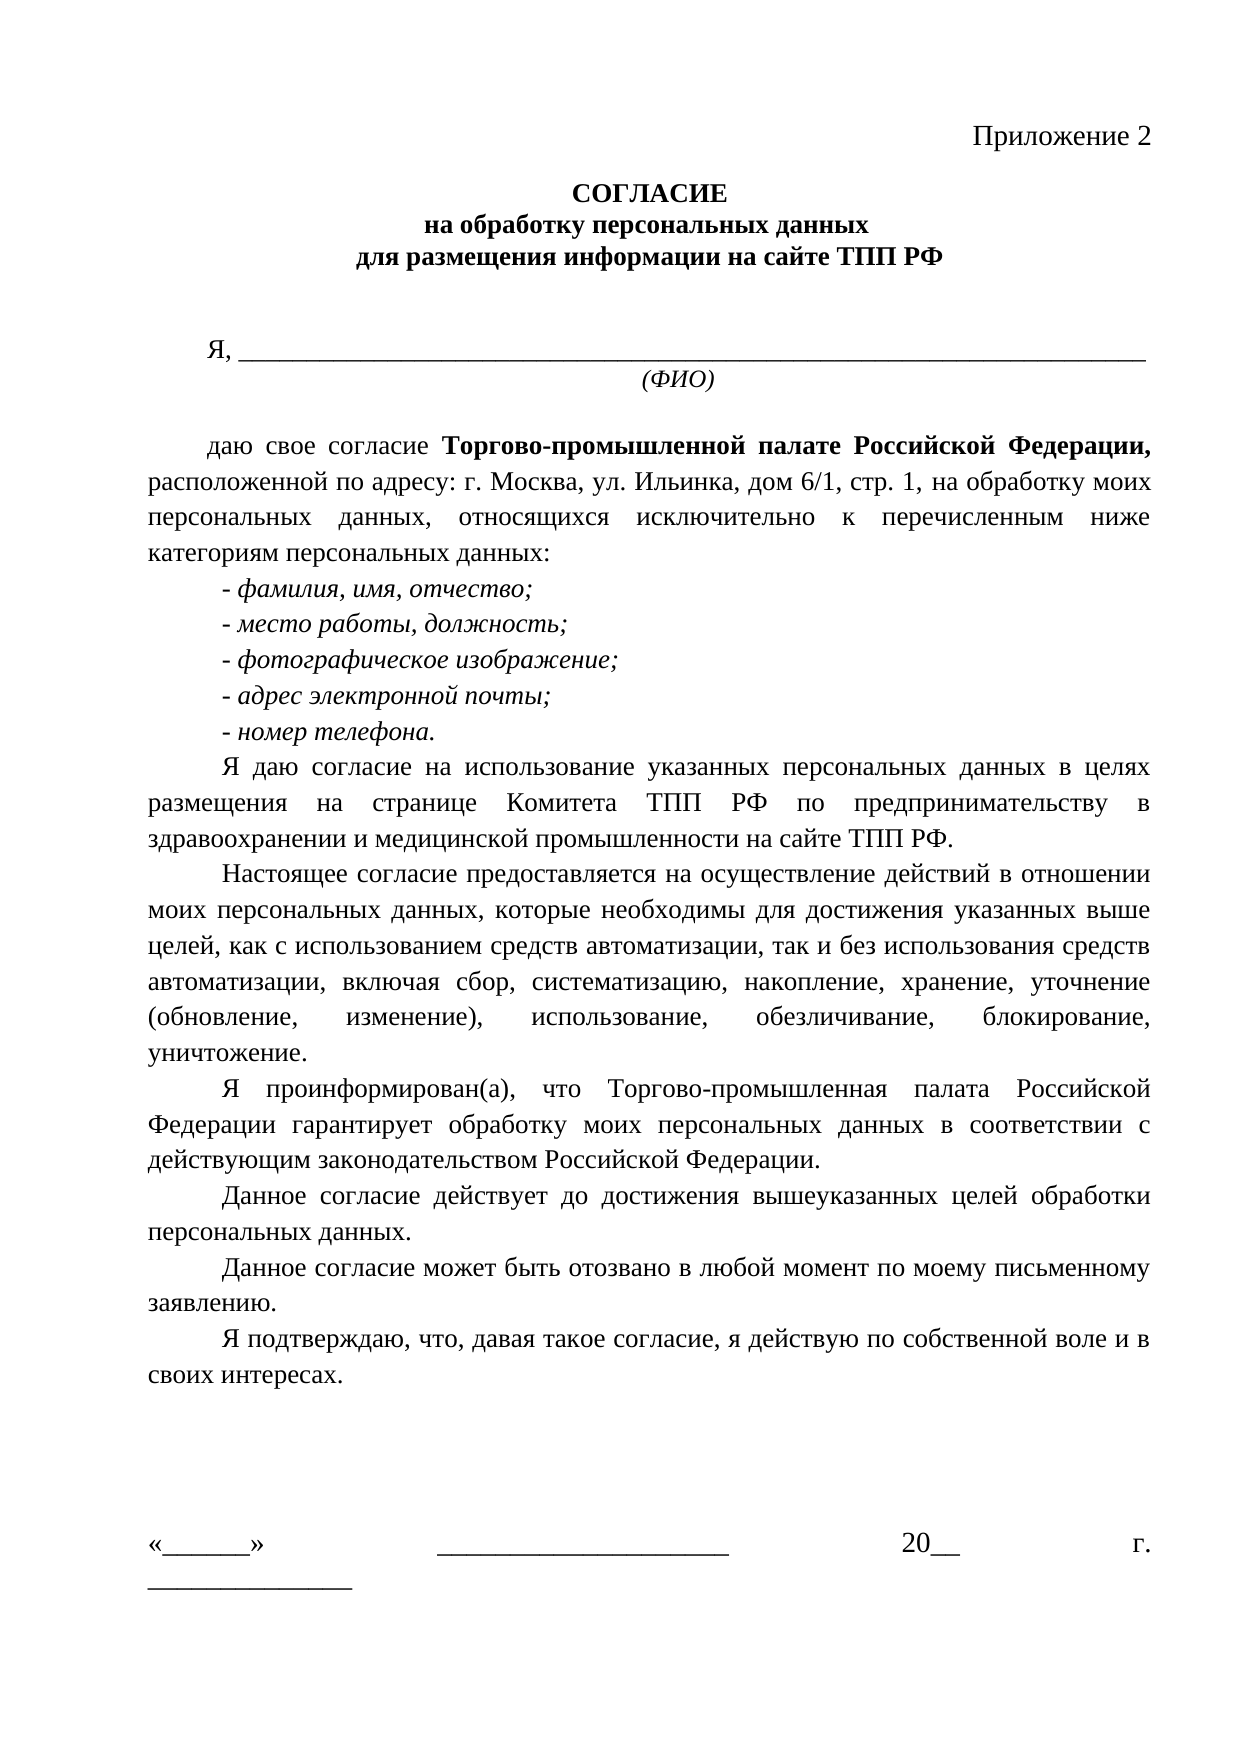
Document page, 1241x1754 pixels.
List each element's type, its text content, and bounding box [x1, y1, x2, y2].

text - адрес электронной почты; [148, 679, 1152, 710]
text Я даю согласие на использование указанных персональных данных в целях размещения на странице Комитета ТПП РФ по предпринимательству в здравоохранении и медицинской промышленности на сайте ТПП РФ. [148, 750, 1152, 853]
text на обработку персональных данных для размещения информации на сайте ТПП РФ [148, 209, 1152, 271]
text Настоящее согласие предоставляется на осуществление действий в отношении моих персональных данных, которые необходимы для достижения указанных выше целей, как с использованием средств автоматизации, так и без использования средств автоматизации, включая сбор, систематизацию, накопление, хранение, уточнение (обновление, изменение), использование, обезличивание, блокирование, уничтожение. [148, 858, 1152, 1067]
text Я проинформирован(а), что Торгово-промышленная палата Российской Федерации гарантирует обработку моих персональных данных в соответствии с действующим законодательством Российской Федерации. [148, 1072, 1152, 1174]
text - номер телефона. [148, 715, 1152, 746]
text «______» ____________________ 20__ г. ______________ [148, 1525, 1152, 1592]
text - фотографическое изображение; [148, 643, 1152, 674]
text Я, ___________________________________________________________________ [148, 333, 1152, 364]
text Приложение 2 [148, 118, 1152, 152]
text Данное согласие действует до достижения вышеуказанных целей обработки персональных данных. [148, 1179, 1152, 1246]
text даю свое согласие Торгово-промышленной палате Российской Федерации, расположенной по адресу: г. Москва, ул. Ильинка, дом 6/1, стр. 1, на обработку моих персональных данных, относящихся исключительно к перечисленным ниже категориям персональных данных: [148, 429, 1152, 567]
text СОГЛАСИЕ [148, 177, 1152, 209]
text - место работы, должность; [148, 607, 1152, 639]
text Данное согласие может быть отозвано в любой момент по моему письменному заявлению. [148, 1251, 1152, 1317]
text - фамилия, имя, отчество; [148, 572, 1152, 603]
text Я подтверждаю, что, давая такое согласие, я действую по собственной воле и в своих интересах. [148, 1322, 1152, 1389]
text (ФИО) [148, 364, 1152, 393]
